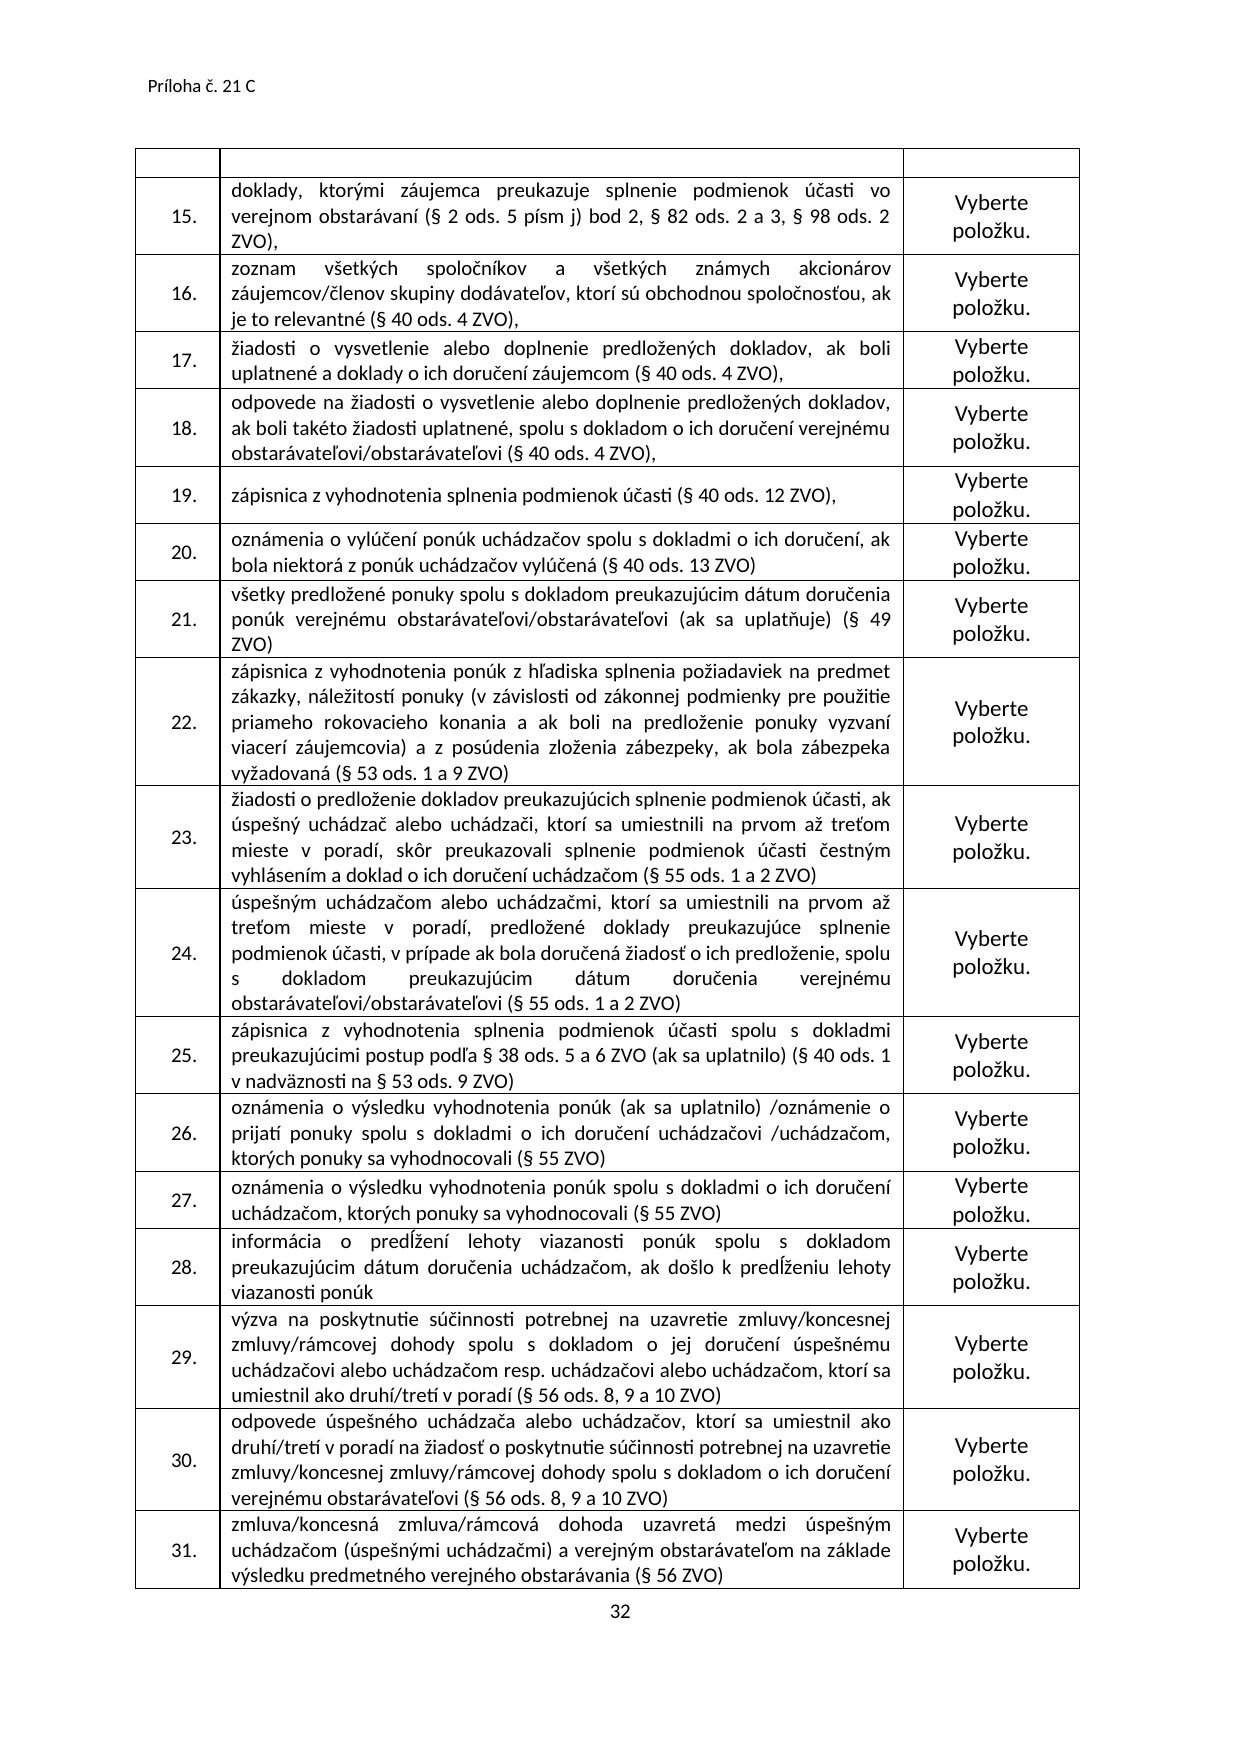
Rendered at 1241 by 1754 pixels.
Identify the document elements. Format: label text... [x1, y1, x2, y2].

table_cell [221, 149, 903, 177]
table_cell [136, 1511, 219, 1588]
table_cell zápisnica z vyhodnotenia splnenia podmienok účasti spolu s dokladmi preukazujúcimi postup podľa § 38 ods. 5 a 6 ZVO (ak sa uplatnilo) (§ 40 ods. 1 v nadväznosti na § 53 ods. 9 ZVO) [221, 1017, 903, 1093]
table_cell informácia o predĺžení lehoty viazanosti ponúk spolu s dokladom preukazujúcim dátum doručenia uchádzačom, ak došlo k predĺženiu lehoty viazanosti ponúk [221, 1229, 903, 1305]
table_cell oznámenia o vylúčení ponúk uchádzačov spolu s dokladmi o ich doručení, ak bola niektorá z ponúk uchádzačov vylúčená (§ 40 ods. 13 ZVO) [221, 524, 903, 580]
table_cell [136, 149, 219, 177]
table_cell [136, 581, 219, 657]
table_cell zápisnica z vyhodnotenia splnenia podmienok účasti (§ 40 ods. 12 ZVO), [221, 467, 903, 523]
table_cell [136, 889, 219, 1016]
table_cell [136, 467, 219, 523]
table_cell výzva na poskytnutie súčinnosti potrebnej na uzavretie zmluvy/koncesnej zmluvy/rámcovej dohody spolu s dokladom o jej doručení úspešnému uchádzačovi alebo uchádzačom resp. uchádzačovi alebo uchádzačom, ktorí sa umiestnil ako druhí/tretí v poradí (§ 56 ods. 8, 9 a 10 ZVO) [221, 1306, 903, 1408]
table_cell [136, 1306, 219, 1408]
table_cell odpovede úspešného uchádzača alebo uchádzačov, ktorí sa umiestnil ako druhí/tretí v poradí na žiadosť o poskytnutie súčinnosti potrebnej na uzavretie zmluvy/koncesnej zmluvy/rámcovej dohody spolu s dokladom o ich doručení verejnému obstarávateľovi (§ 56 ods. 8, 9 a 10 ZVO) [221, 1409, 903, 1510]
table_cell všetky predložené ponuky spolu s dokladom preukazujúcim dátum doručenia ponúk verejnému obstarávateľovi/obstarávateľovi (ak sa uplatňuje) (§ 49 ZVO) [221, 581, 903, 657]
table_cell [136, 255, 219, 331]
table_cell [136, 389, 219, 466]
table_cell [136, 524, 219, 580]
table_cell [136, 178, 219, 254]
table_cell žiadosti o vysvetlenie alebo doplnenie predložených dokladov, ak boli uplatnené a doklady o ich doručení záujemcom (§ 40 ods. 4 ZVO), [221, 332, 903, 388]
table_cell oznámenia o výsledku vyhodnotenia ponúk spolu s dokladmi o ich doručení uchádzačom, ktorých ponuky sa vyhodnocovali (§ 55 ZVO) [221, 1172, 903, 1228]
table_cell [136, 1017, 219, 1093]
table_cell žiadosti o predloženie dokladov preukazujúcich splnenie podmienok účasti, ak úspešný uchádzač alebo uchádzači, ktorí sa umiestnili na prvom až treťom mieste v poradí, skôr preukazovali splnenie podmienok účasti čestným vyhlásením a doklad o ich doručení uchádzačom (§ 55 ods. 1 a 2 ZVO) [221, 786, 903, 888]
table_cell oznámenia o výsledku vyhodnotenia ponúk (ak sa uplatnilo) /oznámenie o prijatí ponuky spolu s dokladmi o ich doručení uchádzačovi /uchádzačom, ktorých ponuky sa vyhodnocovali (§ 55 ZVO) [221, 1094, 903, 1171]
table_cell [136, 1172, 219, 1228]
table_cell zoznam všetkých spoločníkov a všetkých známych akcionárov záujemcov/členov skupiny dodávateľov, ktorí sú obchodnou spoločnosťou, ak je to relevantné (§ 40 ods. 4 ZVO), [221, 255, 903, 331]
table_cell [136, 786, 219, 888]
table_cell [136, 332, 219, 388]
table_cell [136, 1229, 219, 1305]
table_cell [136, 1409, 219, 1510]
table_cell zmluva/koncesná zmluva/rámcová dohoda uzavretá medzi úspešným uchádzačom (úspešnými uchádzačmi) a verejným obstarávateľom na základe výsledku predmetného verejného obstarávania (§ 56 ZVO) [221, 1511, 903, 1588]
table_cell úspešným uchádzačom alebo uchádzačmi, ktorí sa umiestnili na prvom až treťom mieste v poradí, predložené doklady preukazujúce splnenie podmienok účasti, v prípade ak bola doručená žiadosť o ich predloženie, spolu s dokladom preukazujúcim dátum doručenia verejnému obstarávateľovi/obstarávateľovi (§ 55 ods. 1 a 2 ZVO) [221, 889, 903, 1016]
table_cell odpovede na žiadosti o vysvetlenie alebo doplnenie predložených dokladov, ak boli takéto žiadosti uplatnené, spolu s dokladom o ich doručení verejnému obstarávateľovi/obstarávateľovi (§ 40 ods. 4 ZVO), [221, 389, 903, 466]
table_cell [136, 1094, 219, 1171]
table_cell [136, 658, 219, 785]
table_cell doklady, ktorými záujemca preukazuje splnenie podmienok účasti vo verejnom obstarávaní (§ 2 ods. 5 písm j) bod 2, § 82 ods. 2 a 3, § 98 ods. 2 ZVO), [221, 178, 903, 254]
table_cell zápisnica z vyhodnotenia ponúk z hľadiska splnenia požiadaviek na predmet zákazky, náležitostí ponuky (v závislosti od zákonnej podmienky pre použitie priameho rokovacieho konania a ak boli na predloženie ponuky vyzvaní viacerí záujemcovia) a z posúdenia zloženia zábezpeky, ak bola zábezpeka vyžadovaná (§ 53 ods. 1 a 9 ZVO) [221, 658, 903, 785]
